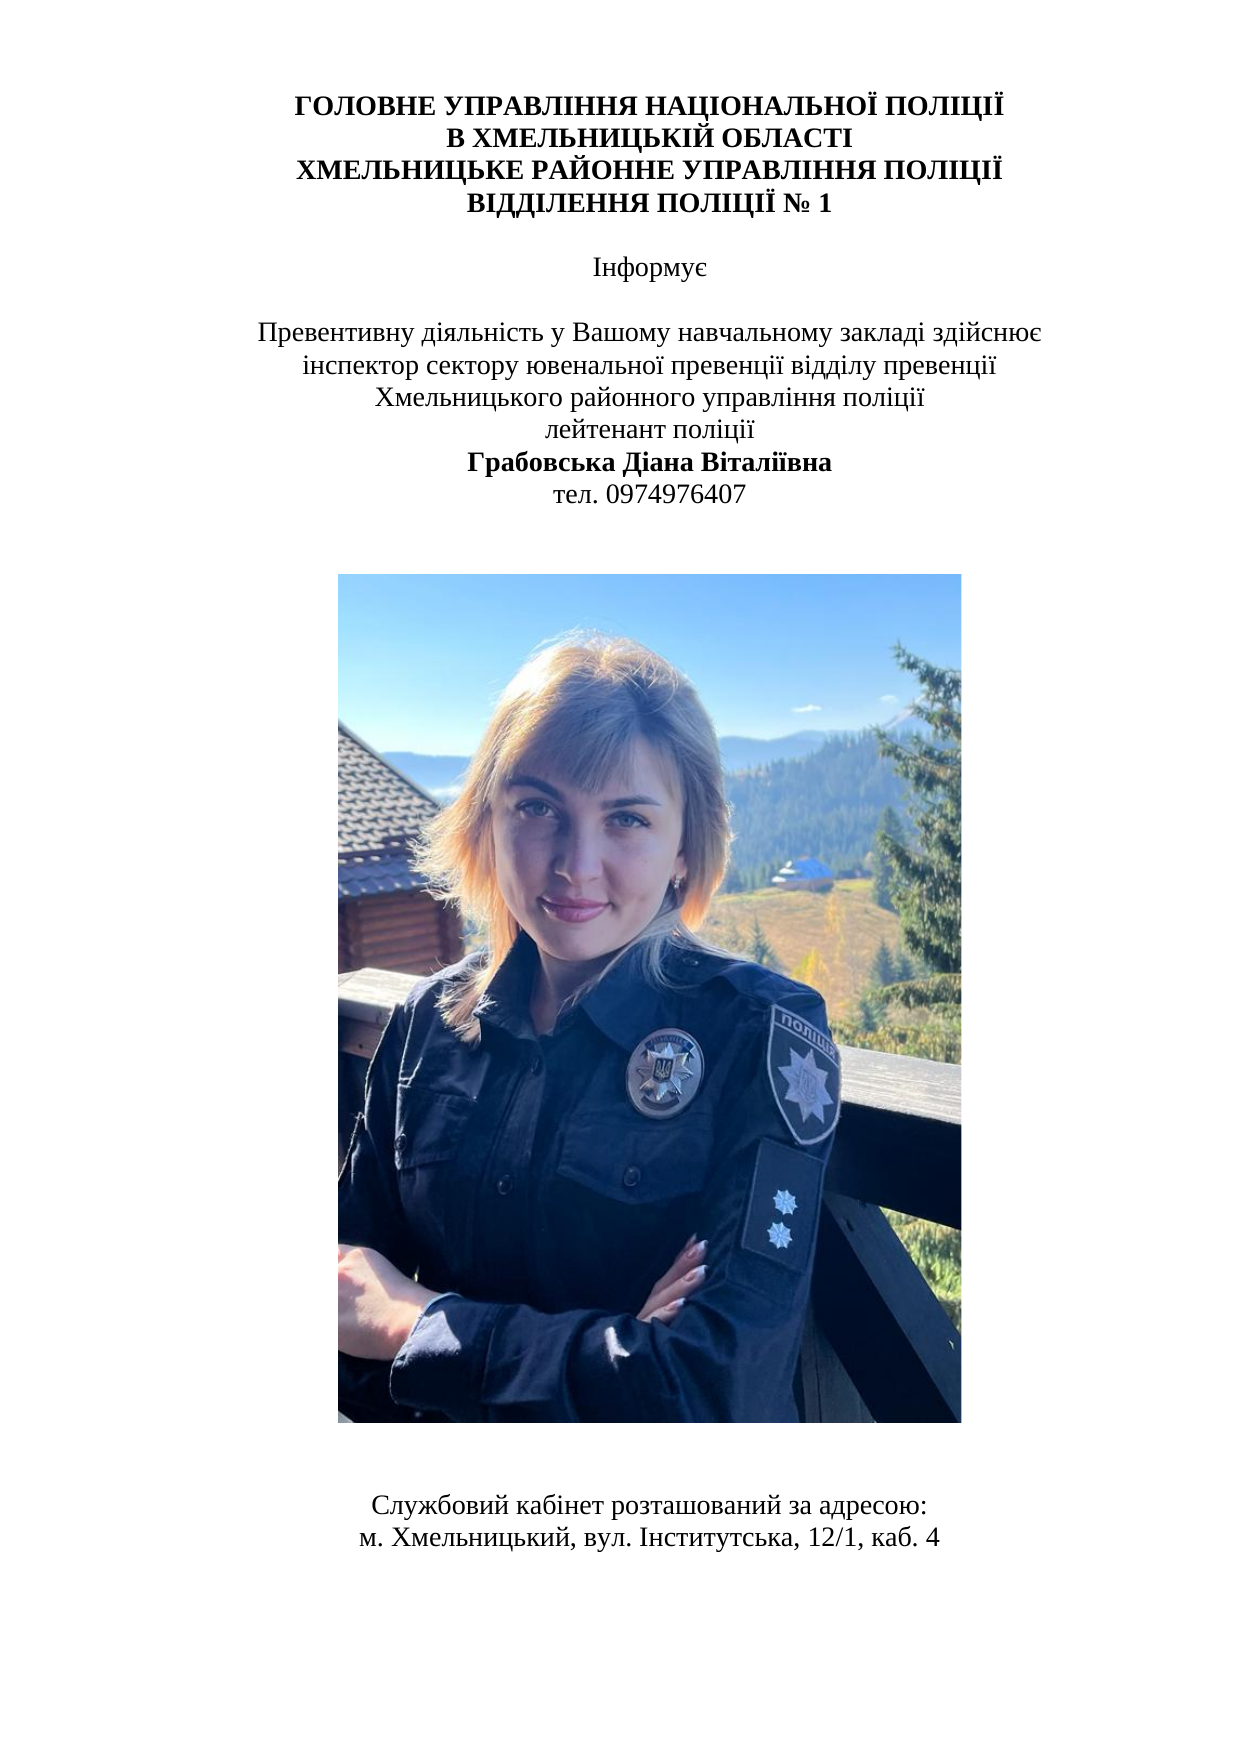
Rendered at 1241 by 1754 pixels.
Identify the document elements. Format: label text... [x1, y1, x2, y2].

text Хмельницького районного управління поліції [148, 380, 1152, 412]
text ВІДДІЛЕННЯ ПОЛІЦІЇ № 1 [148, 186, 1152, 218]
text лейтенант поліції [148, 412, 1152, 445]
text інспектор сектору ювенальної превенції відділу превенції [148, 348, 1152, 380]
picture [338, 574, 962, 1423]
text Інформує [148, 251, 1152, 283]
text В ХМЕЛЬНИЦЬКІЙ ОБЛАСТІ [148, 121, 1152, 153]
text тел. 0974976407 [148, 477, 1152, 510]
text Превентивну діяльність у Вашому навчальному закладі здійснює [148, 315, 1152, 348]
text Службовий кабінет розташований за адресою: [148, 1488, 1152, 1520]
text Грабовська Діана Віталіївна [148, 445, 1152, 477]
text м. Хмельницький, вул. Інститутська, 12/1, каб. 4 [148, 1520, 1152, 1552]
text ХМЕЛЬНИЦЬКЕ РАЙОННЕ УПРАВЛІННЯ ПОЛІЦІЇ [148, 153, 1152, 186]
text ГОЛОВНЕ УПРАВЛІННЯ НАЦІОНАЛЬНОЇ ПОЛІЦІЇ [148, 88, 1152, 121]
